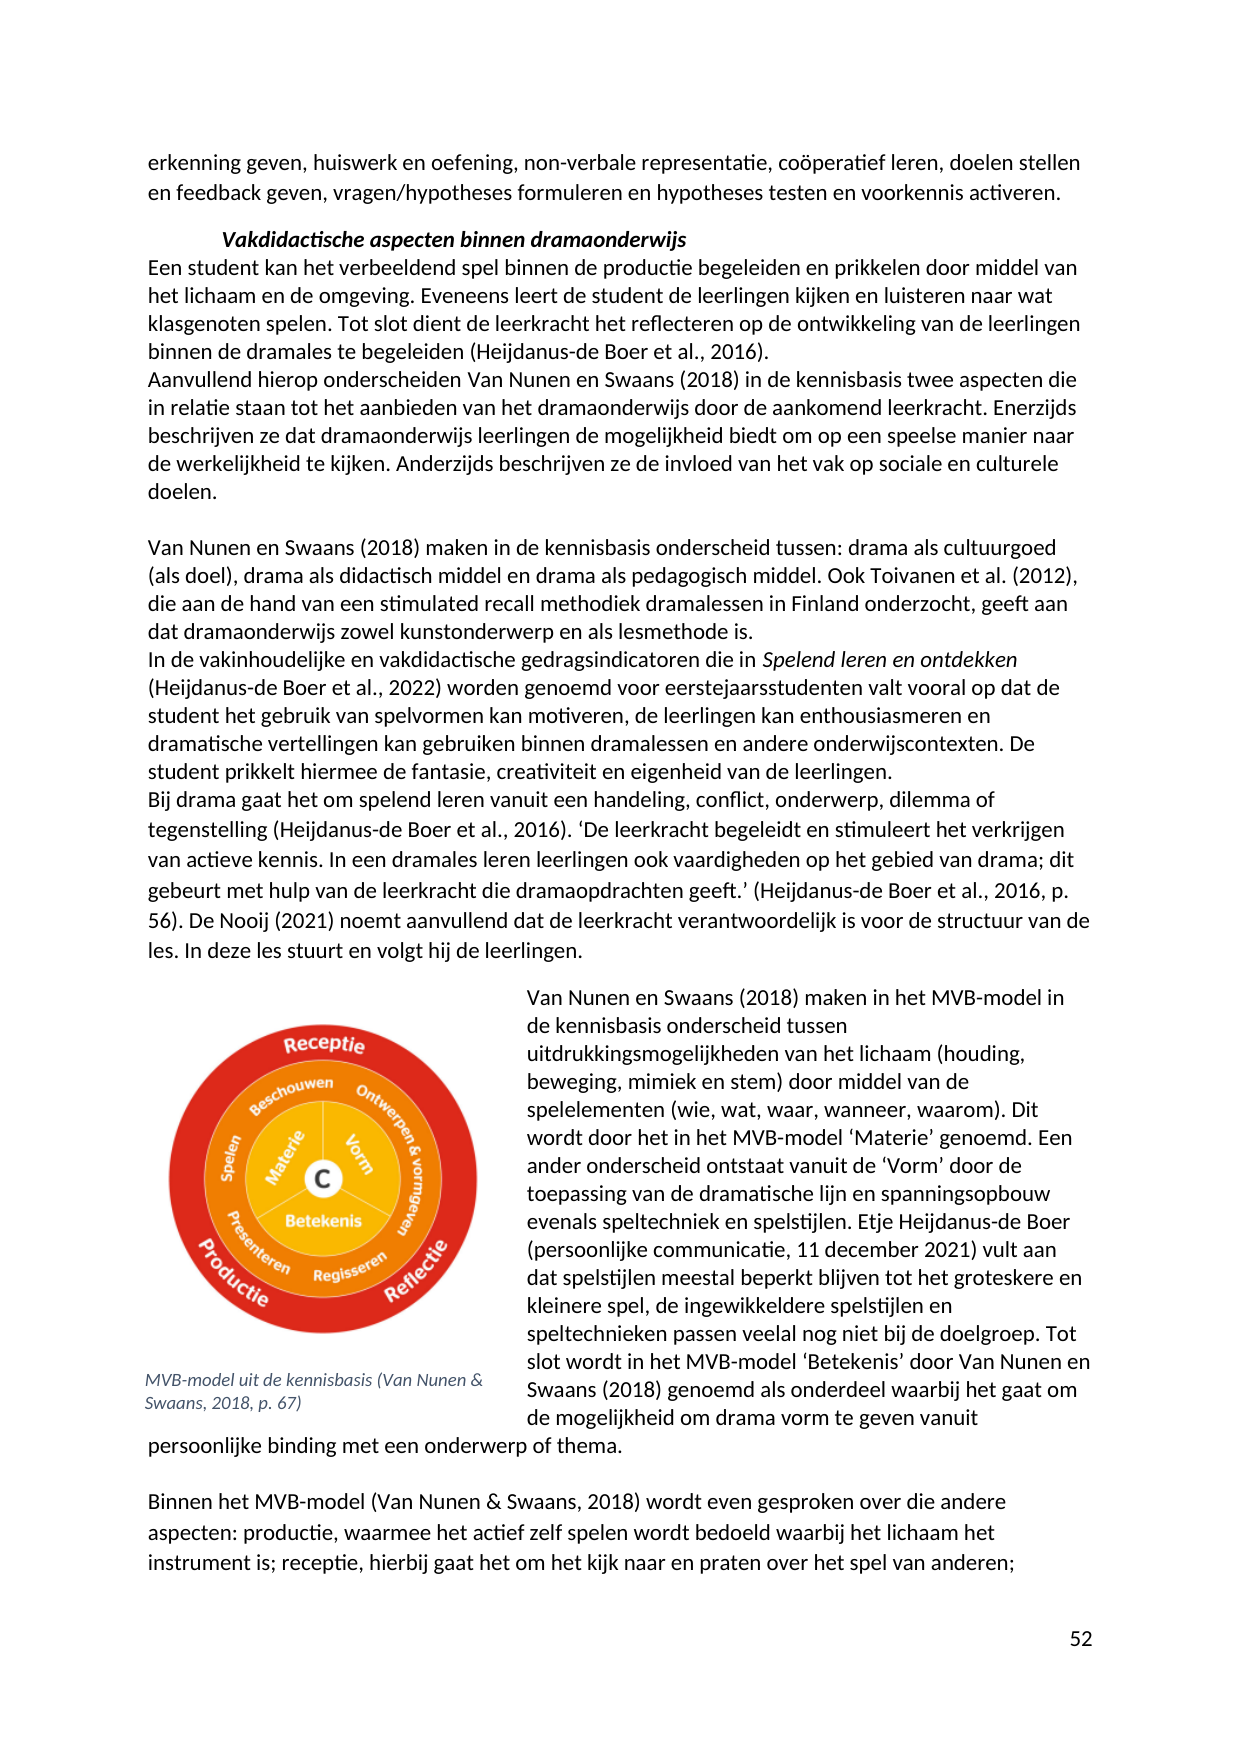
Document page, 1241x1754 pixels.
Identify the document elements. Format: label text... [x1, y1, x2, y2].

text Vakdidactische aspecten binnen dramaonderwijs [148, 225, 1092, 253]
text Een student kan het verbeeldend spel binnen de productie begeleiden en prikkelen door middel van het lichaam en de omgeving. Eveneens leert de student de leerlingen kijken en luisteren naar wat klasgenoten spelen. Tot slot dient de leerkracht het reflecteren op de ontwikkeling van de leerlingen binnen de dramales te begeleiden (Heijdanus-de Boer et al., 2016). [148, 253, 1092, 365]
text In de vakinhoudelijke en vakdidactische gedragsindicatoren die in Spelend leren en ontdekken (Heijdanus-de Boer et al., 2022) worden genoemd voor eerstejaarsstudenten valt vooral op dat de student het gebruik van spelvormen kan motiveren, de leerlingen kan enthousiasmeren en dramatische vertellingen kan gebruiken binnen dramalessen en andere onderwijscontexten. De student prikkelt hiermee de fantasie, creativiteit en eigenheid van de leerlingen. [148, 645, 1092, 785]
picture [144, 1002, 508, 1349]
text Van Nunen en Swaans (2018) maken in de kennisbasis onderscheid tussen: drama als cultuurgoed (als doel), drama als didactisch middel en drama als pedagogisch middel. Ook Toivanen et al. (2012), die aan de hand van een stimulated recall methodiek dramalessen in Finland onderzocht, geeft aan dat dramaonderwijs zowel kunstonderwerp en als lesmethode is. [148, 533, 1092, 645]
text Bij drama gaat het om spelend leren vanuit een handeling, conflict, onderwerp, dilemma of tegenstelling (Heijdanus-de Boer et al., 2016). ‘De leerkracht begeleidt en stimuleert het verkrijgen van actieve kennis. In een dramales leren leerlingen ook vaardigheden op het gebied van drama; dit gebeurt met hulp van de leerkracht die dramaopdrachten geeft.’ (Heijdanus-de Boer et al., 2016, p. 56). De Nooij (2021) noemt aanvullend dat de leerkracht verantwoordelijk is voor de structuur van de les. In deze les stuurt en volgt hij de leerlingen. [148, 785, 1092, 964]
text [148, 148, 1092, 206]
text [148, 1487, 1092, 1576]
text Aanvullend hierop onderscheiden Van Nunen en Swaans (2018) in de kennisbasis twee aspecten die in relatie staan tot het aanbieden van het dramaonderwijs door de aankomend leerkracht. Enerzijds beschrijven ze dat dramaonderwijs leerlingen de mogelijkheid biedt om op een speelse manier naar de werkelijkheid te kijken. Anderzijds beschrijven ze de invloed van het vak op sociale en culturele doelen. [148, 365, 1092, 505]
